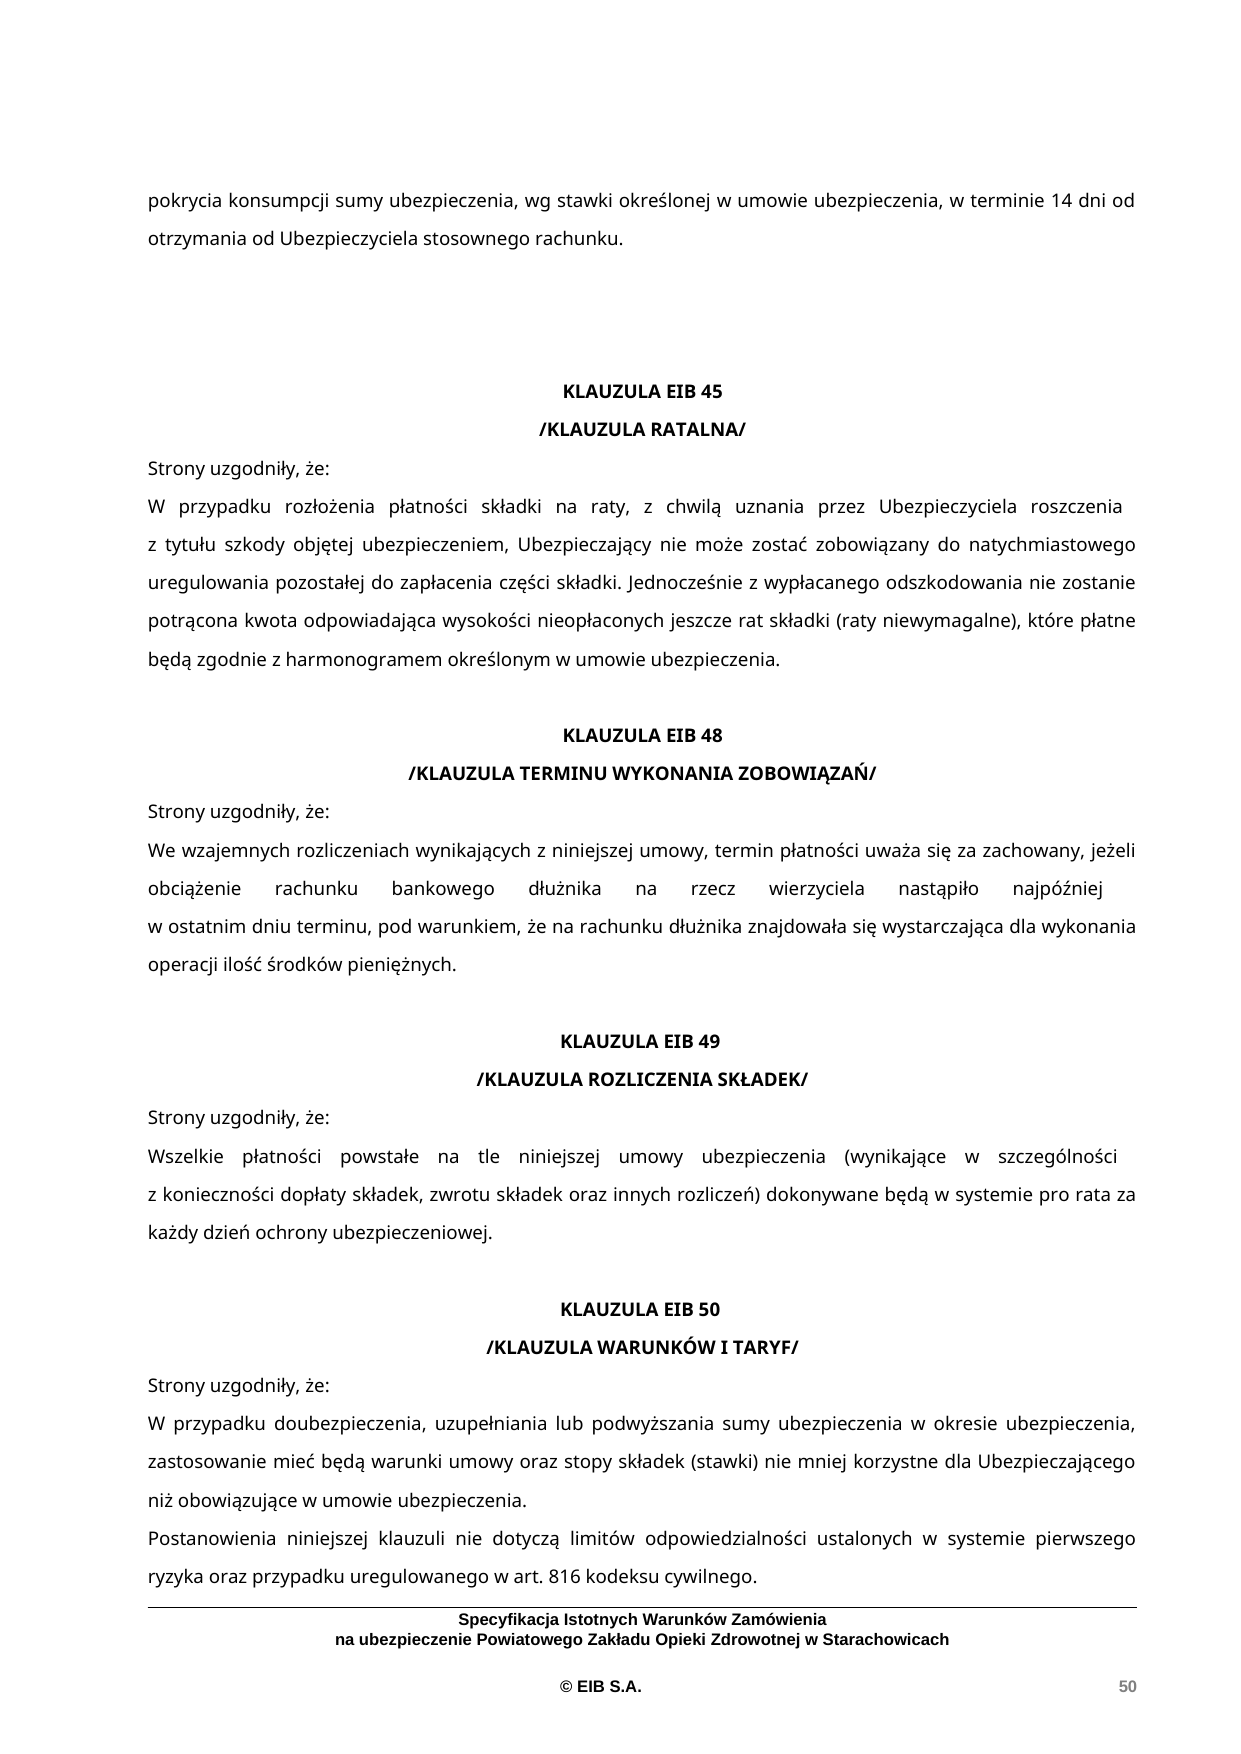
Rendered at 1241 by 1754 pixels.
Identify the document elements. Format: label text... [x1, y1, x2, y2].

text Strony uzgodniły, że: [148, 455, 1137, 480]
text Postanowienia niniejszej klauzuli nie dotyczą limitów odpowiedzialności ustalonych w systemie pierwszego ryzyka oraz przypadku uregulowanego w art. 816 kodeksu cywilnego. [148, 1525, 1137, 1589]
text We wzajemnych rozliczeniach wynikających z niniejszej umowy, termin płatności uważa się za zachowany, jeżeli obciążenie rachunku bankowego dłużnika na rzecz wierzyciela nastąpiło najpóźniej w ostatnim dniu terminu, pod warunkiem, że na rachunku dłużnika znajdowała się wystarczająca dla wykonania operacji ilość środków pieniężnych. [148, 837, 1137, 977]
text KLAUZULA EIB 49 /KLAUZULA ROZLICZENIA SKŁADEK/ [148, 1028, 1137, 1092]
text Strony uzgodniły, że: [148, 1372, 1137, 1398]
text Strony uzgodniły, że: [148, 799, 1137, 824]
text Wszelkie płatności powstałe na tle niniejszej umowy ubezpieczenia (wynikające w szczególności z konieczności dopłaty składek, zwrotu składek oraz innych rozliczeń) dokonywane będą w systemie pro rata za każdy dzień ochrony ubezpieczeniowej. [148, 1143, 1137, 1245]
text W przypadku rozłożenia płatności składki na raty, z chwilą uznania przez Ubezpieczyciela roszczenia z tytułu szkody objętej ubezpieczeniem, Ubezpieczający nie może zostać zobowiązany do natychmiastowego uregulowania pozostałej do zapłacenia części składki. Jednocześnie z wypłacanego odszkodowania nie zostanie potrącona kwota odpowiadająca wysokości nieopłaconych jeszcze rat składki (raty niewymagalne), które płatne będą zgodnie z harmonogramem określonym w umowie ubezpieczenia. [148, 493, 1137, 671]
text KLAUZULA EIB 50 /KLAUZULA WARUNKÓW I TARYF/ [148, 1296, 1137, 1359]
text Strony uzgodniły, że: [148, 1105, 1137, 1130]
text KLAUZULA EIB 48 /KLAUZULA TERMINU WYKONANIA ZOBOWIĄZAŃ/ [148, 722, 1137, 786]
text W przypadku doubezpieczenia, uzupełniania lub podwyższania sumy ubezpieczenia w okresie ubezpieczenia, zastosowanie mieć będą warunki umowy oraz stopy składek (stawki) nie mniej korzystne dla Ubezpieczającego niż obowiązujące w umowie ubezpieczenia. [148, 1411, 1137, 1512]
text KLAUZULA EIB 45 /KLAUZULA RATALNA/ [148, 378, 1137, 442]
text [148, 187, 1137, 251]
